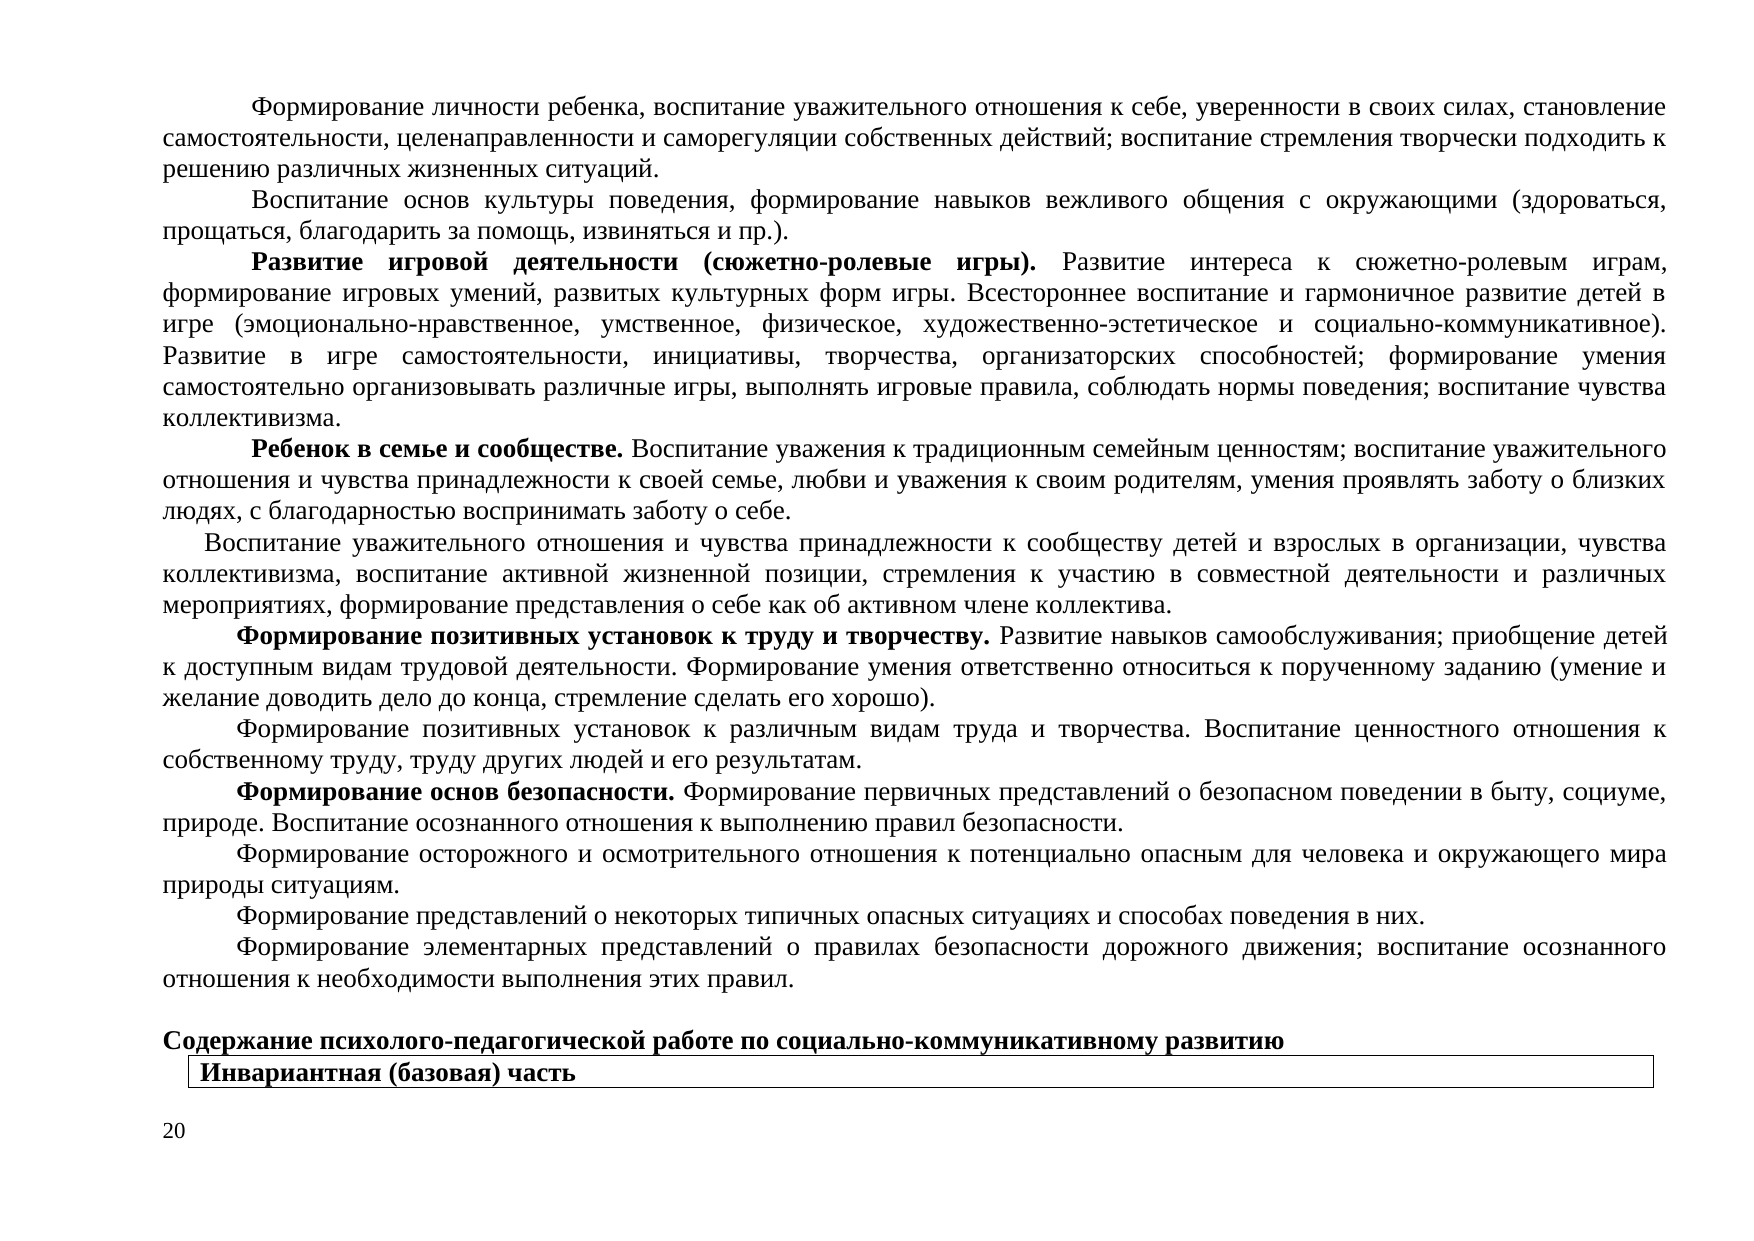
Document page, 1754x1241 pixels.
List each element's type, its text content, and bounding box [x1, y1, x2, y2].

text Формирование позитивных установок к труду и творчеству. Развитие навыков самообслуживания; приобщение детей к доступным видам трудовой деятельности. Формирование умения ответственно относиться к порученному заданию (умение и желание доводить дело до конца, стремление сделать его хорошо). [162, 619, 1668, 712]
text Формирование основ безопасности. Формирование первичных представлений о безопасном поведении в быту, социуме, природе. Воспитание осознанного отношения к выполнению правил безопасности. [162, 775, 1668, 837]
text Формирование представлений о некоторых типичных опасных ситуациях и способах поведения в них. [162, 899, 1668, 931]
text Развитие игровой деятельности (сюжетно-ролевые игры). Развитие интереса к сюжетно-ролевым играм, формирование игровых умений, развитых культурных форм игры. Всестороннее воспитание и гармоничное развитие детей в игре (эмоционально-нравственное, умственное, физическое, художественно-эстетическое и социально-коммуникативное). Развитие в игре самостоятельности, инициативы, творчества, организаторских способностей; формирование умения самостоятельно организовывать различные игры, выполнять игровые правила, соблюдать нормы поведения; воспитание чувства коллективизма. [162, 245, 1668, 432]
text Воспитание основ культуры поведения, формирование навыков вежливого общения с окружающими (здороваться, прощаться, благодарить за помощь, извиняться и пр.). [162, 183, 1668, 245]
text Формирование элементарных представлений о правилах безопасности дорожного движения; воспитание осознанного отношения к необходимости выполнения этих правил. [162, 931, 1668, 993]
table_header Инвариантная (базовая) часть [189, 1056, 1653, 1087]
text Воспитание уважительного отношения и чувства принадлежности к сообществу детей и взрослых в организации, чувства коллективизма, воспитание активной жизненной позиции, стремления к участию в совместной деятельности и различных мероприятиях, формирование представления о себе как об активном члене коллектива. [162, 526, 1668, 619]
text Формирование позитивных установок к различным видам труда и творчества. Воспитание ценностного отношения к собственному труду, труду других людей и его результатам. [162, 712, 1668, 775]
text Формирование личности ребенка, воспитание уважительного отношения к себе, уверенности в своих силах, становление самостоятельности, целенаправленности и саморегуляции собственных действий; воспитание стремления творчески подходить к решению различных жизненных ситуаций. [162, 89, 1668, 183]
text Ребенок в семье и сообществе. Воспитание уважения к традиционным семейным ценностям; воспитание уважительного отношения и чувства принадлежности к своей семье, любви и уважения к своим родителям, умения проявлять заботу о близких людях, с благодарностью воспринимать заботу о себе. [162, 432, 1668, 526]
text Формирование осторожного и осмотрительного отношения к потенциально опасным для человека и окружающего мира природы ситуациям. [162, 837, 1668, 899]
text Содержание психолого-педагогической работе по социально-коммуникативному развитию [162, 1024, 1668, 1055]
